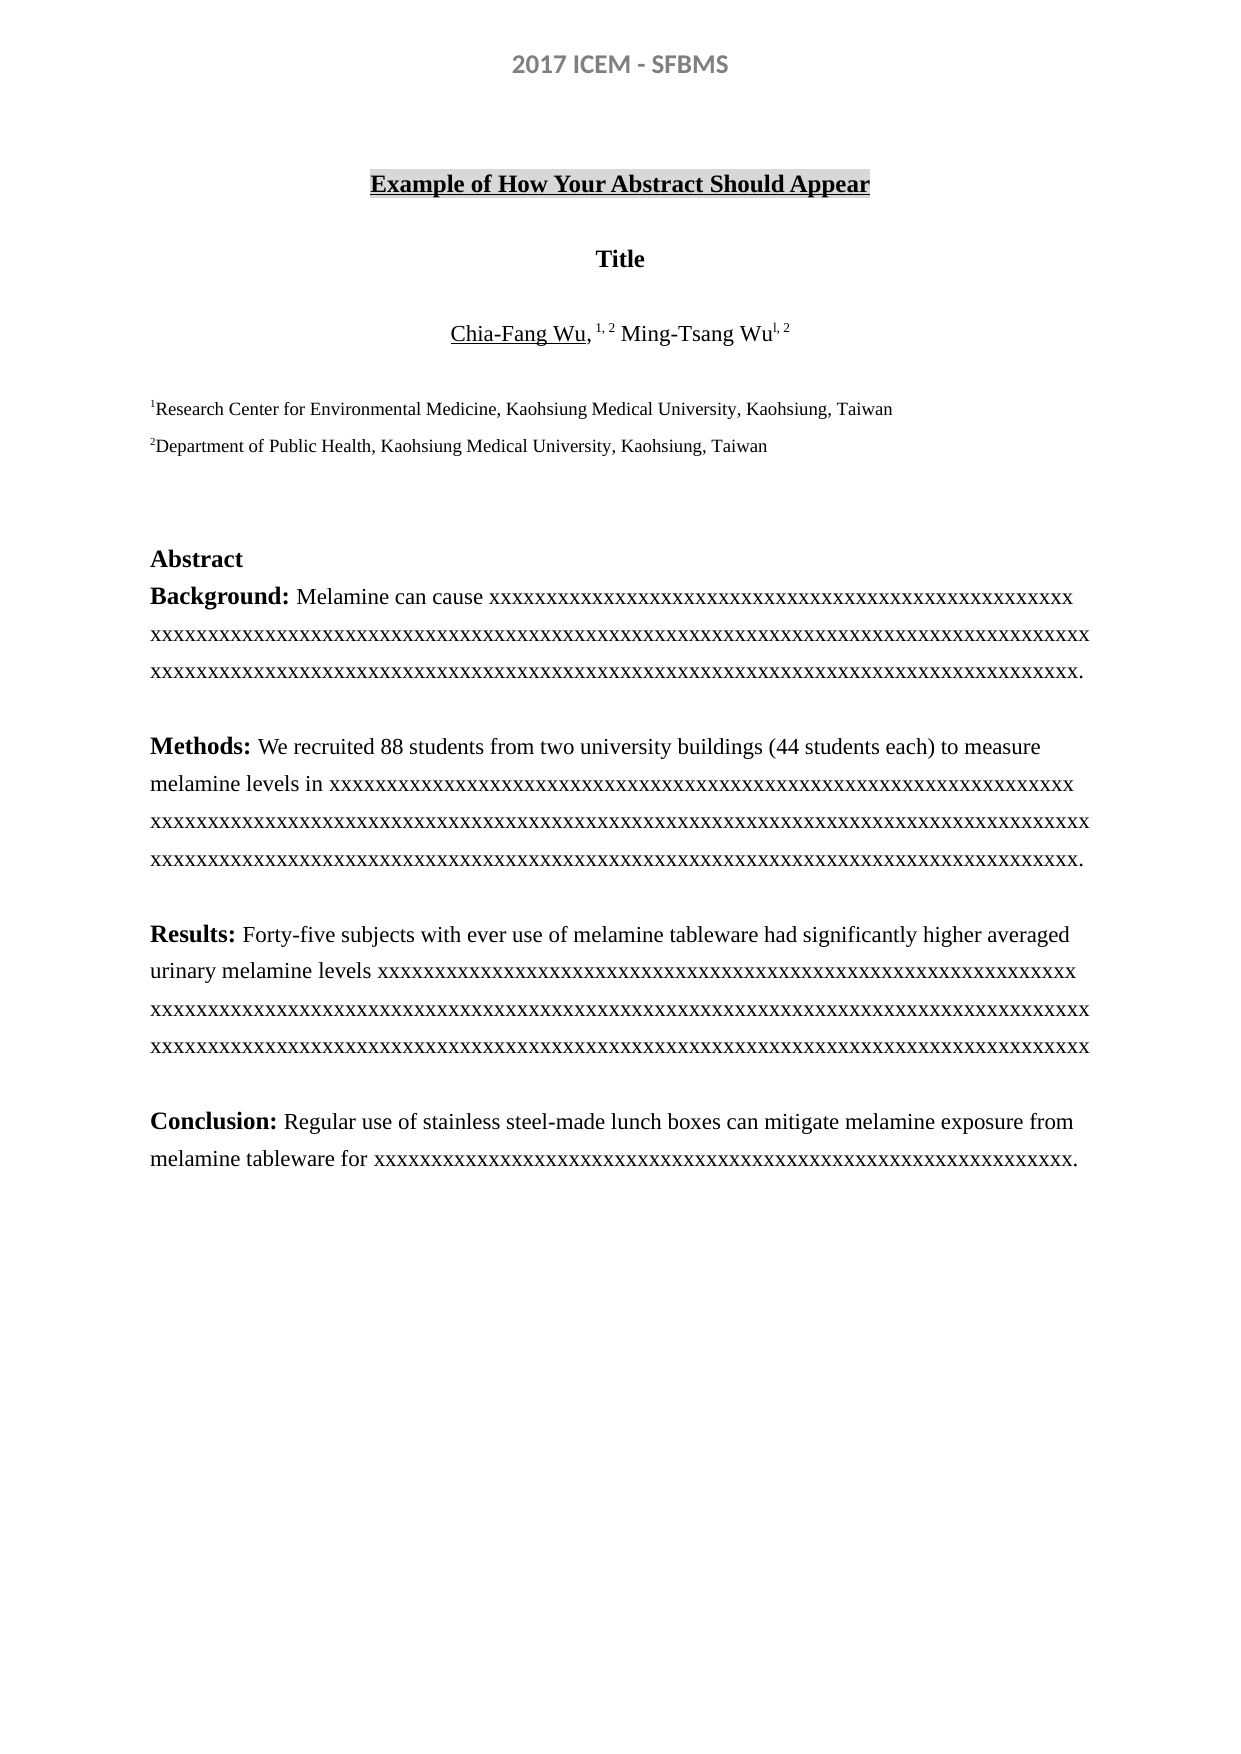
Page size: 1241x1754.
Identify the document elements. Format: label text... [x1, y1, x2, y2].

text xxxxxxxxxxxxxxxxxxxxxxxxxxxxxxxxxxxxxxxxxxxxxxxxxxxxxxxxxxxxxxxxxxxxxxxxxxxxxxxxxxxxxxxxxxxxxxxxxxxxxxxxxxxxxxxxxxxxxxxxxxxxxxxxxxxxxxxxxxxxxxxxxxxxxxxxxxxxxxxxxxxx [150, 989, 1090, 1064]
text Chia-Fang Wu, 1, 2 Ming-Tsang Wul, 2 [150, 314, 1090, 352]
text Conclusion: Regular use of stainless steel-made lunch boxes can mitigate melamine exposure from melamine tableware for xxxxxxxxxxxxxxxxxxxxxxxxxxxxxxxxxxxxxxxxxxxxxxxxxxxxxxxxxxxxx. [150, 1102, 1090, 1177]
text Title [150, 239, 1090, 277]
text Example of How Your Abstract Should Appear [150, 164, 1090, 202]
text Methods: We recruited 88 students from two university buildings (44 students each) to measure melamine levels in xxxxxxxxxxxxxxxxxxxxxxxxxxxxxxxxxxxxxxxxxxxxxxxxxxxxxxxxxxxxxxxxx [150, 727, 1090, 802]
text Abstract [150, 539, 1090, 577]
text 1Research Center for Environmental Medicine, Kaohsiung Medical University, Kaohsiung, Taiwan [150, 389, 1090, 427]
text 2Department of Public Health, Kaohsiung Medical University, Kaohsiung, Taiwan [150, 427, 1090, 464]
text xxxxxxxxxxxxxxxxxxxxxxxxxxxxxxxxxxxxxxxxxxxxxxxxxxxxxxxxxxxxxxxxxxxxxxxxxxxxxxxxxxxxxxxxxxxxxxxxxxxxxxxxxxxxxxxxxxxxxxxxxxxxxxxxxxxxxxxxxxxxxxxxxxxxxxxxxxxxxxxxxxx. [150, 614, 1090, 689]
text Background: Melamine can cause xxxxxxxxxxxxxxxxxxxxxxxxxxxxxxxxxxxxxxxxxxxxxxxxxxx [150, 577, 1090, 614]
text Results: Forty-five subjects with ever use of melamine tableware had significantly higher averaged urinary melamine levels xxxxxxxxxxxxxxxxxxxxxxxxxxxxxxxxxxxxxxxxxxxxxxxxxxxxxxxxxxxxx [150, 914, 1090, 989]
text xxxxxxxxxxxxxxxxxxxxxxxxxxxxxxxxxxxxxxxxxxxxxxxxxxxxxxxxxxxxxxxxxxxxxxxxxxxxxxxxxxxxxxxxxxxxxxxxxxxxxxxxxxxxxxxxxxxxxxxxxxxxxxxxxxxxxxxxxxxxxxxxxxxxxxxxxxxxxxxxxxx. [150, 802, 1090, 877]
